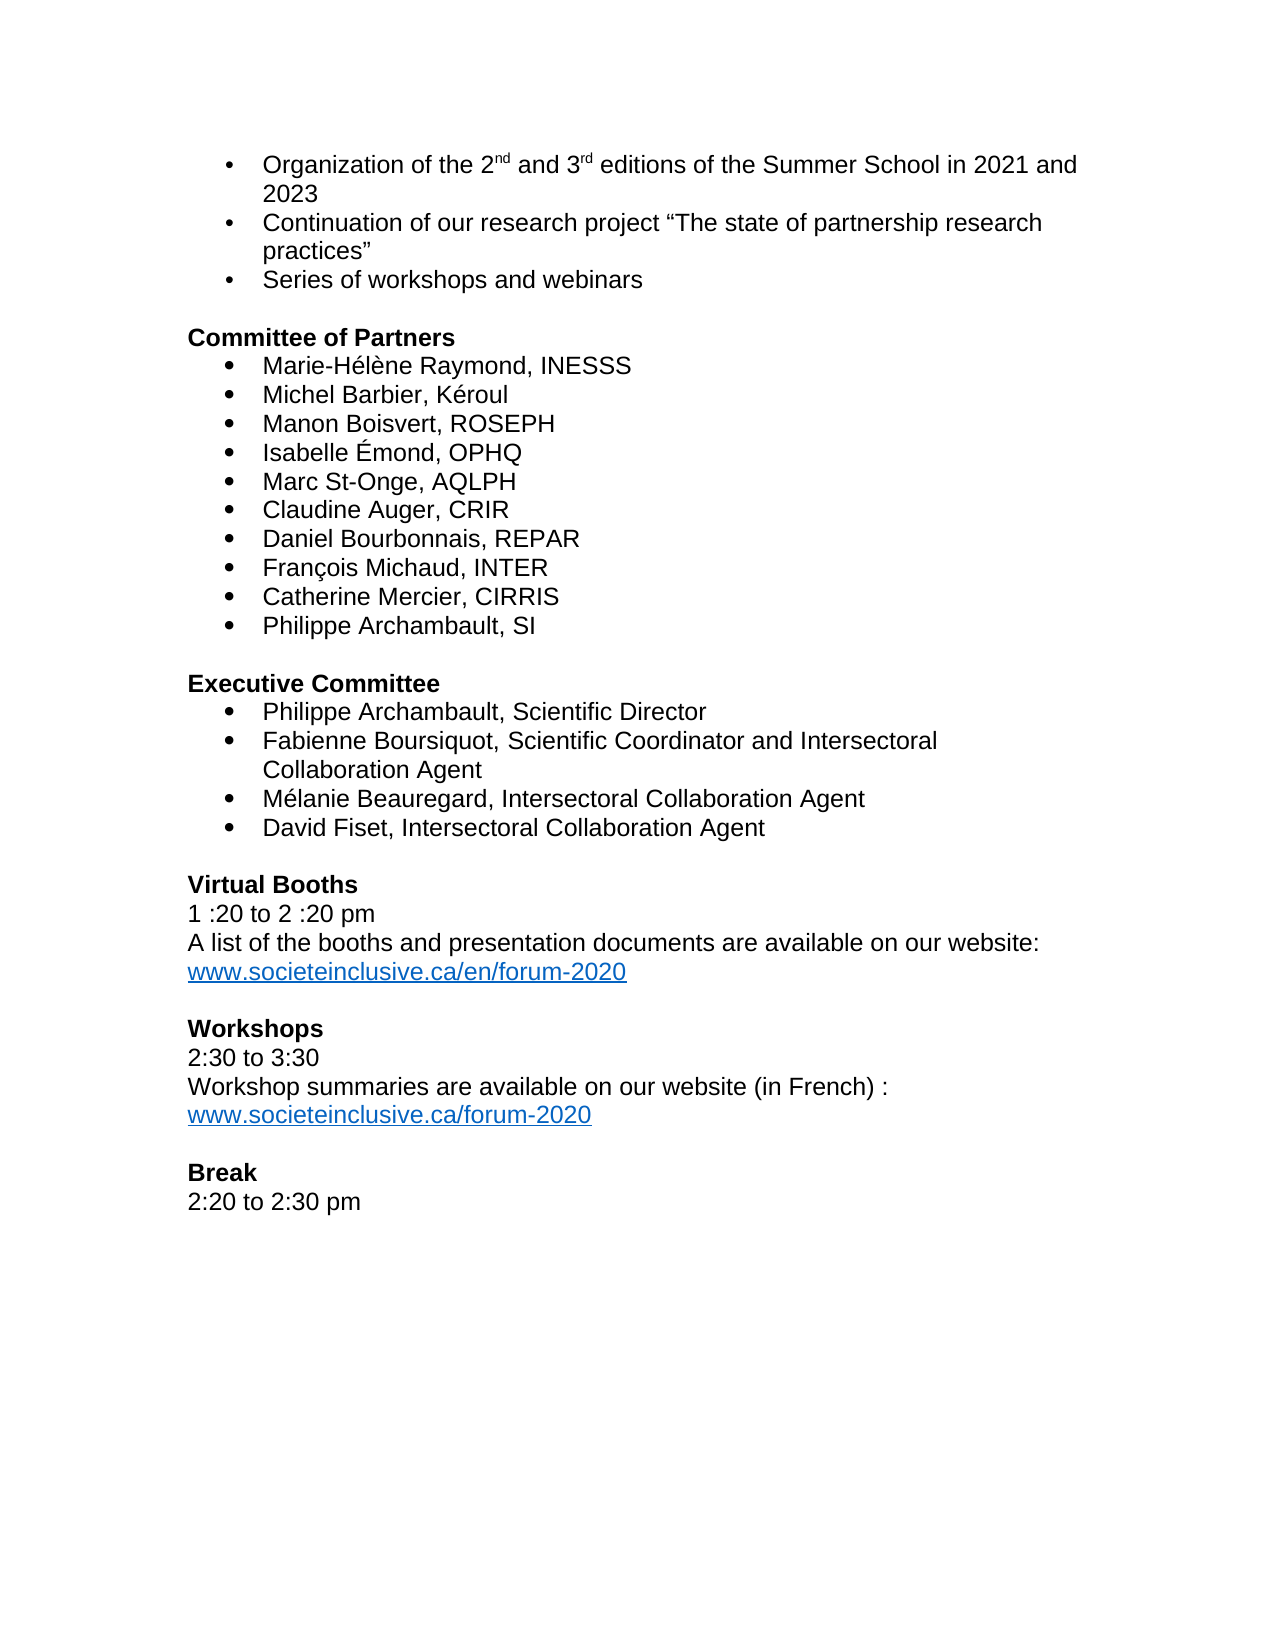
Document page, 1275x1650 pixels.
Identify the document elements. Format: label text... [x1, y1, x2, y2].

list Claudine Auger, CRIR [225, 496, 1087, 524]
text Executive Committee [187, 668, 1087, 697]
text 1 :20 to 2 :20 pm [187, 899, 1087, 928]
list Philippe Archambault, SI [225, 611, 1087, 640]
text A list of the booths and presentation documents are available on our website: [187, 928, 1087, 956]
list Mélanie Beauregard, Intersectoral Collaboration Agent [225, 784, 1087, 813]
list Michel Barbier, Kéroul [225, 380, 1087, 409]
list Continuation of our research project “The state of partnership research practices” [225, 207, 1087, 265]
text Workshop summaries are available on our website (in French) : [187, 1071, 1087, 1100]
text Committee of Partners [187, 322, 1087, 351]
list Daniel Bourbonnais, REPAR [225, 524, 1087, 553]
text www.societeinclusive.ca/forum-2020 [187, 1100, 1087, 1129]
text www.societeinclusive.ca/en/forum-2020 [187, 956, 1087, 985]
list Marc St-Onge, AQLPH [225, 467, 1087, 496]
text 2:30 to 3:30 [187, 1043, 1087, 1071]
list Fabienne Boursiquot, Scientific Coordinator and Intersectoral Collaboration Agent [225, 726, 1087, 784]
text Break [187, 1158, 1087, 1186]
list Series of workshops and webinars [225, 265, 1087, 294]
list Catherine Mercier, CIRRIS [225, 582, 1087, 611]
list Marie-Hélène Raymond, INESSS [225, 351, 1087, 380]
list François Michaud, INTER [225, 553, 1087, 582]
text Workshops [187, 1014, 1087, 1043]
list David Fiset, Intersectoral Collaboration Agent [225, 813, 1087, 841]
list Philippe Archambault, Scientific Director [225, 697, 1087, 726]
list Organization of the 2nd and 3rd editions of the Summer School in 2021 and 2023 [225, 150, 1087, 207]
list Manon Boisvert, ROSEPH [225, 409, 1087, 438]
text Virtual Booths [187, 870, 1087, 899]
list Isabelle Émond, OPHQ [225, 438, 1087, 467]
text 2:20 to 2:30 pm [187, 1186, 1087, 1215]
